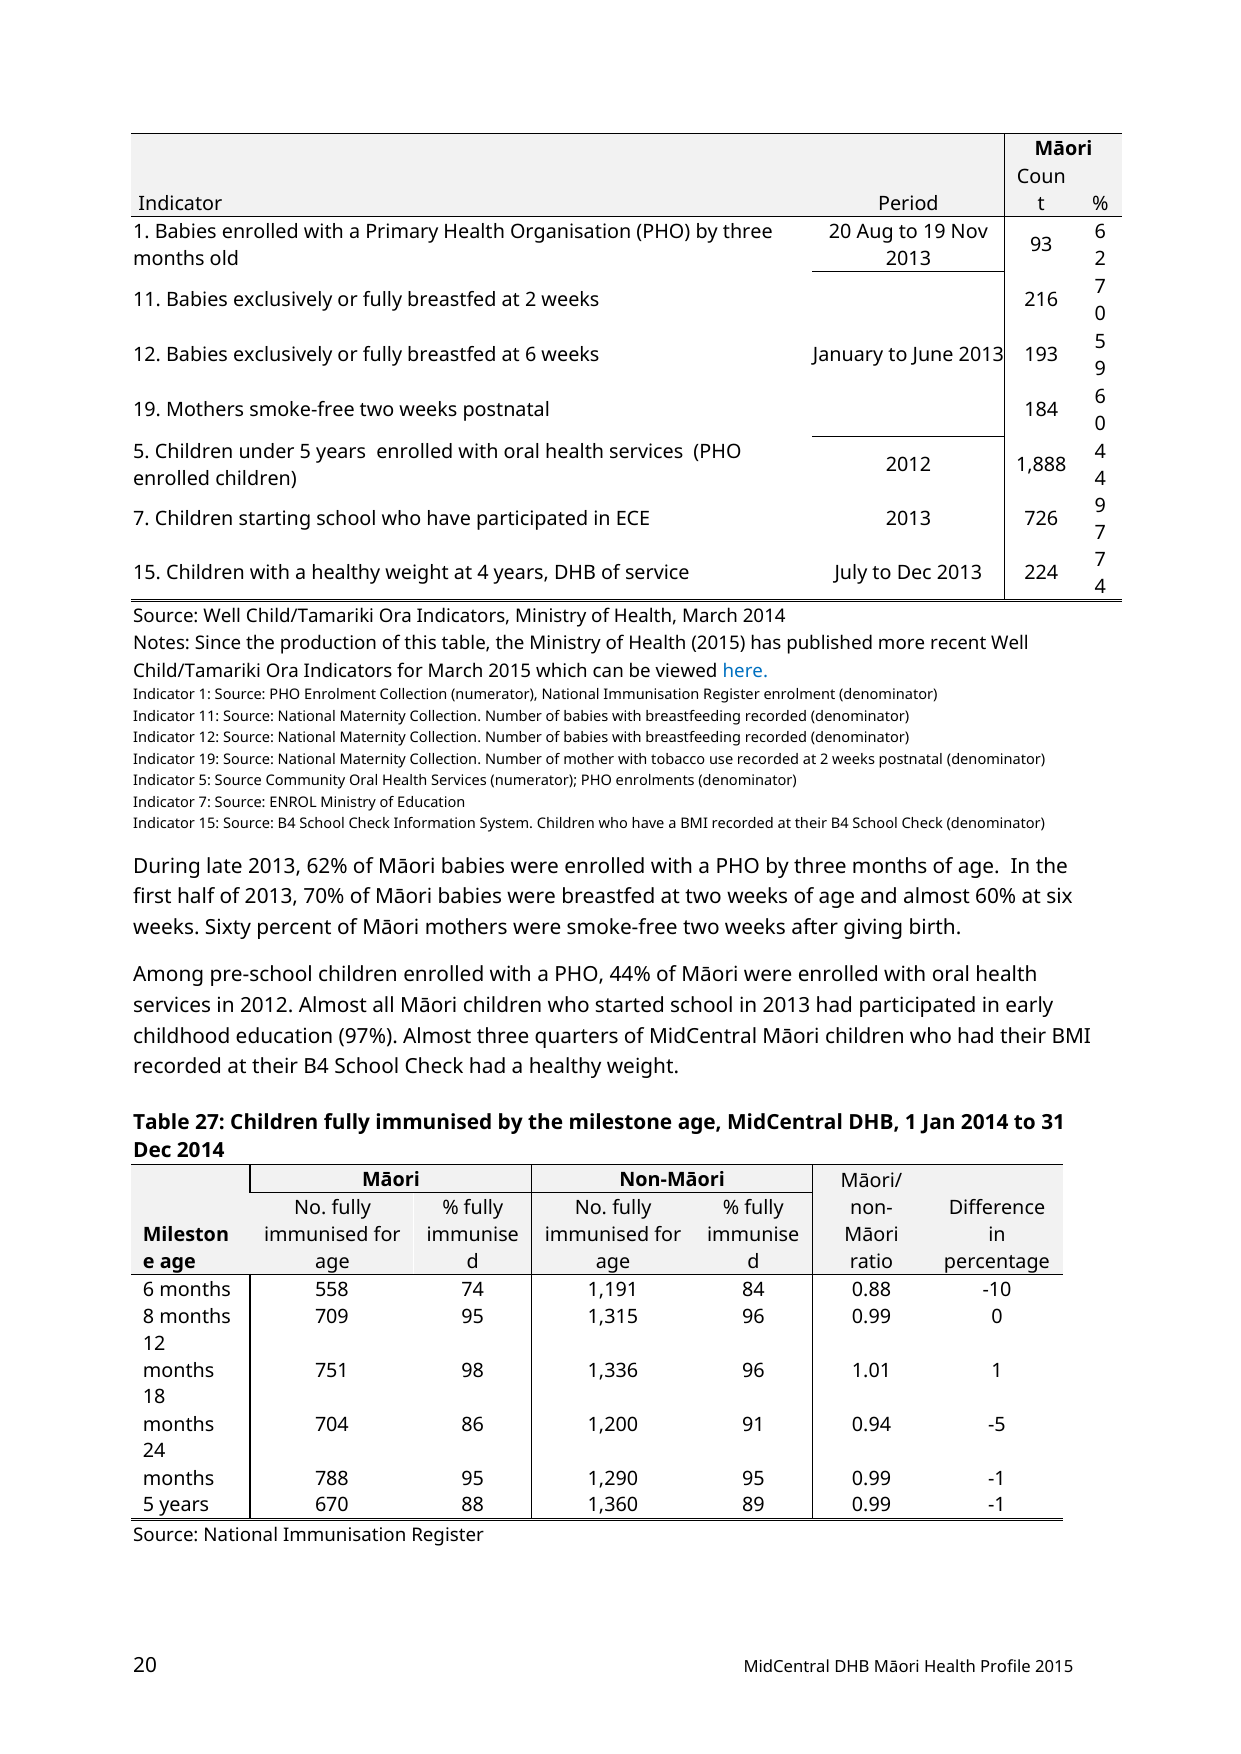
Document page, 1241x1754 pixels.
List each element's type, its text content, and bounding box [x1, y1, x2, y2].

table_cell % fully immunised [694, 1193, 812, 1274]
table_cell 6 months [131, 1275, 249, 1302]
table_cell -1 [930, 1491, 1063, 1518]
table_cell Count [1005, 161, 1078, 216]
table_cell 0.99 [813, 1302, 930, 1329]
table_cell 84 [694, 1275, 812, 1302]
table_cell 224 [1005, 545, 1078, 599]
table_header Māori [1005, 134, 1122, 161]
table_cell 11. Babies exclusively or fully breastfed at 2 weeks [131, 271, 812, 326]
table_cell 97 [1078, 491, 1122, 545]
table_header Non-Māori [532, 1165, 812, 1192]
table_header Milestone age [131, 1165, 250, 1274]
table_cell -5 [930, 1383, 1063, 1437]
table_cell 0.88 [813, 1275, 930, 1302]
table_cell 7. Children starting school who have participated in ECE [131, 491, 812, 545]
table_cell 98 [414, 1329, 531, 1383]
text During late 2013, 62% of Māori babies were enrolled with a PHO by three months of age. In the first half of 2013, 70% of Māori babies were breastfed at two weeks of age and almost 60% at six weeks. Sixty percent of Māori mothers were smoke-free two weeks after giving birth. [133, 851, 1107, 941]
table_cell 2013 [812, 491, 1004, 545]
table_header Māori/non-Māori ratio [813, 1165, 930, 1274]
table_header Period [812, 134, 1004, 216]
table_cell 96 [694, 1302, 812, 1329]
table_cell 20 Aug to 19 Nov 2013 [812, 217, 1004, 271]
table_cell 95 [414, 1302, 531, 1329]
table_cell -1 [930, 1437, 1063, 1491]
table_cell 19. Mothers smoke-free two weeks postnatal [131, 381, 812, 436]
table_cell 0 [930, 1302, 1063, 1329]
table_cell 1. Babies enrolled with a Primary Health Organisation (PHO) by three months old [131, 217, 812, 271]
table_cell July to Dec 2013 [812, 545, 1004, 599]
table_cell 193 [1005, 326, 1078, 381]
table_cell 1,191 [532, 1275, 694, 1302]
list Source: Well Child/Tamariki Ora Indicators, Ministry of Health, March 2014 Notes: Since the production of this table, the Ministry of Health (2015) has published more recent Well Child/Tamariki Ora Indicators for March 2015 which can be viewed here. Indicator 1: Source: PHO Enrolment Collection (numerator), National Immunisation Register enrolment (denominator) Indicator 11: Source: National Maternity Collection. Number of babies with breastfeeding recorded (denominator) Indicator 12: Source: National Maternity Collection. Number of babies with breastfeeding recorded (denominator) Indicator 19: Source: National Maternity Collection. Number of mother with tobacco use recorded at 2 weeks postnatal (denominator) Indicator 5: Source Community Oral Health Services (numerator); PHO enrolments (denominator) Indicator 7: Source: ENROL Ministry of Education Indicator 15: Source: B4 School Check Information System. Children who have a BMI recorded at their B4 School Check (denominator) [133, 602, 1107, 833]
table_cell 1,336 [532, 1329, 694, 1383]
table_cell 0.99 [813, 1437, 930, 1491]
table_cell 709 [251, 1302, 413, 1329]
table_cell 2012 [812, 437, 1004, 491]
table_cell -10 [930, 1275, 1063, 1302]
table_header Indicator [131, 134, 812, 216]
table_cell 788 [251, 1437, 413, 1491]
table_cell 0.94 [813, 1383, 930, 1437]
table_cell 1,290 [532, 1437, 694, 1491]
table_cell 62 [1078, 217, 1122, 271]
table_cell 12 months [131, 1329, 249, 1383]
table_cell 726 [1005, 491, 1078, 545]
table_cell 59 [1078, 326, 1122, 381]
text Table 27: Children fully immunised by the milestone age, MidCentral DHB, 1 Jan 2014 to 31 Dec 2014 [133, 1107, 1107, 1164]
table_cell 93 [1005, 217, 1078, 271]
table_cell 1,360 [532, 1491, 694, 1518]
table_cell 751 [251, 1329, 413, 1383]
table_cell 1 [930, 1329, 1063, 1383]
table_cell 24 months [131, 1437, 249, 1491]
table_cell No. fully immunised for age [532, 1193, 694, 1274]
table_cell 1,315 [532, 1302, 694, 1329]
table_cell 44 [1078, 436, 1122, 491]
table_cell 704 [251, 1383, 413, 1437]
text Source: National Immunisation Register [133, 1521, 1107, 1546]
table_cell 5. Children under 5 years enrolled with oral health services (PHO enrolled children) [131, 436, 812, 491]
text Among pre-school children enrolled with a PHO, 44% of Māori were enrolled with oral health services in 2012. Almost all Māori children who started school in 2013 had participated in early childhood education (97%). Almost three quarters of MidCentral Māori children who had their BMI recorded at their B4 School Check had a healthy weight. [133, 959, 1107, 1080]
table_cell 96 [694, 1329, 812, 1383]
table_cell January to June 2013 [812, 272, 1004, 436]
table_cell 95 [694, 1437, 812, 1491]
table_cell 8 months [131, 1302, 249, 1329]
table_header Māori [251, 1165, 531, 1192]
table_cell 15. Children with a healthy weight at 4 years, DHB of service [131, 545, 812, 599]
table_cell 74 [414, 1275, 531, 1302]
table_cell 88 [414, 1491, 531, 1518]
table_cell 74 [1078, 545, 1122, 599]
table_cell 60 [1078, 381, 1122, 436]
table_cell No. fully immunised for age [250, 1193, 413, 1274]
table_cell 86 [414, 1383, 531, 1437]
table_cell 12. Babies exclusively or fully breastfed at 6 weeks [131, 326, 812, 381]
table_cell 1,888 [1005, 436, 1078, 491]
table_cell 558 [251, 1275, 413, 1302]
table_cell 5 years [131, 1491, 249, 1518]
table_cell % [1078, 161, 1122, 216]
table_cell 0.99 [813, 1491, 930, 1518]
table_cell 670 [251, 1491, 413, 1518]
table_cell 70 [1078, 271, 1122, 326]
table_cell 89 [694, 1491, 812, 1518]
table_cell 1.01 [813, 1329, 930, 1383]
table_cell 184 [1005, 381, 1078, 436]
table_cell 216 [1005, 271, 1078, 326]
table_header Difference in percentage [930, 1165, 1063, 1274]
table_cell 91 [694, 1383, 812, 1437]
table_cell 1,200 [532, 1383, 694, 1437]
table_cell 95 [414, 1437, 531, 1491]
table_cell 18 months [131, 1383, 249, 1437]
table_cell % fully immunised [414, 1193, 531, 1274]
